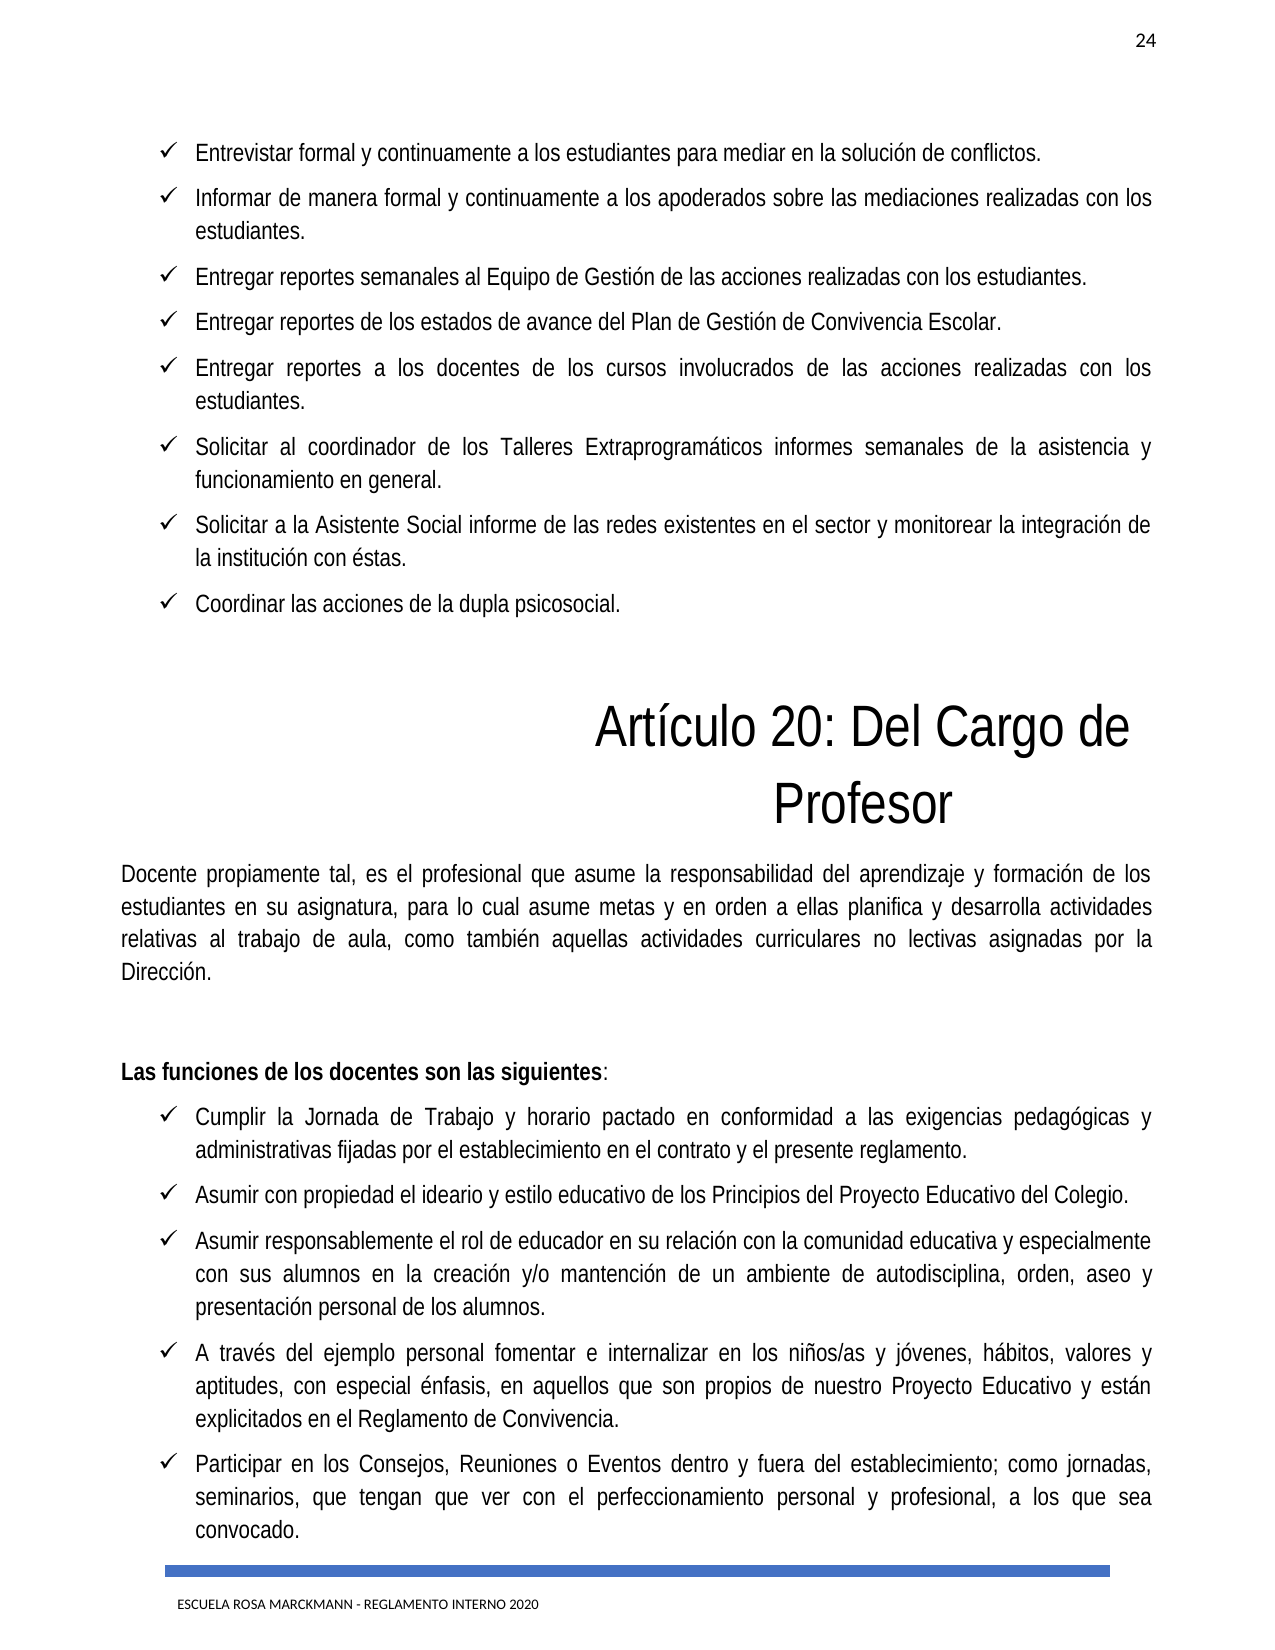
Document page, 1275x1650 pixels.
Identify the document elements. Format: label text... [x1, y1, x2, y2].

text Las funciones de los docentes son las siguientes: [121, 1056, 933, 1085]
list Entrevistar formal y continuamente a los estudiantes para mediar en la solución de conflictos. [158, 137, 1154, 166]
list Cumplir la Jornada de Trabajo y horario pactado en conformidad a las exigencias pedagógicas y administrativas fijadas por el establecimiento en el contrato y el presente reglamento. [158, 1102, 1154, 1164]
list Entregar reportes a los docentes de los cursos involucrados de las acciones realizadas con los estudiantes. [158, 353, 1154, 415]
list Informar de manera formal y continuamente a los apoderados sobre las mediaciones realizadas con los estudiantes. [158, 183, 1154, 245]
list Asumir con propiedad el ideario y estilo educativo de los Principios del Proyecto Educativo del Colegio. [158, 1180, 1154, 1209]
list Entregar reportes de los estados de avance del Plan de Gestión de Convivencia Escolar. [158, 307, 1154, 336]
list Coordinar las acciones de la dupla psicosocial. [158, 588, 1154, 617]
list A través del ejemplo personal fomentar e internalizar en los niños/as y jóvenes, hábitos, valores y aptitudes, con especial énfasis, en aquellos que son propios de nuestro Proyecto Educativo y están explicitados en el Reglamento de Convivencia. [158, 1337, 1154, 1432]
subtitle Artículo 20: Del Cargo de Profesor [571, 692, 1156, 836]
list Participar en los Consejos, Reuniones o Eventos dentro y fuera del establecimiento; como jornadas, seminarios, que tengan que ver con el perfeccionamiento personal y profesional, a los que sea convocado. [158, 1449, 1154, 1544]
list Entregar reportes semanales al Equipo de Gestión de las acciones realizadas con los estudiantes. [158, 262, 1154, 291]
list Solicitar al coordinador de los Talleres Extraprogramáticos informes semanales de la asistencia y funcionamiento en general. [158, 431, 1154, 493]
list Solicitar a la Asistente Social informe de las redes existentes en el sector y monitorear la integración de la institución con éstas. [158, 510, 1154, 572]
text Docente propiamente tal, es el profesional que asume la responsabilidad del aprendizaje y formación de los estudiantes en su asignatura, para lo cual asume metas y en orden a ellas planifica y desarrolla actividades relativas al trabajo de aula, como también aquellas actividades curriculares no lectivas asignadas por la Dirección. [121, 858, 1154, 986]
list Asumir responsablemente el rol de educador en su relación con la comunidad educativa y especialmente con sus alumnos en la creación y/o mantención de un ambiente de autodisciplina, orden, aseo y presentación personal de los alumnos. [158, 1226, 1154, 1321]
